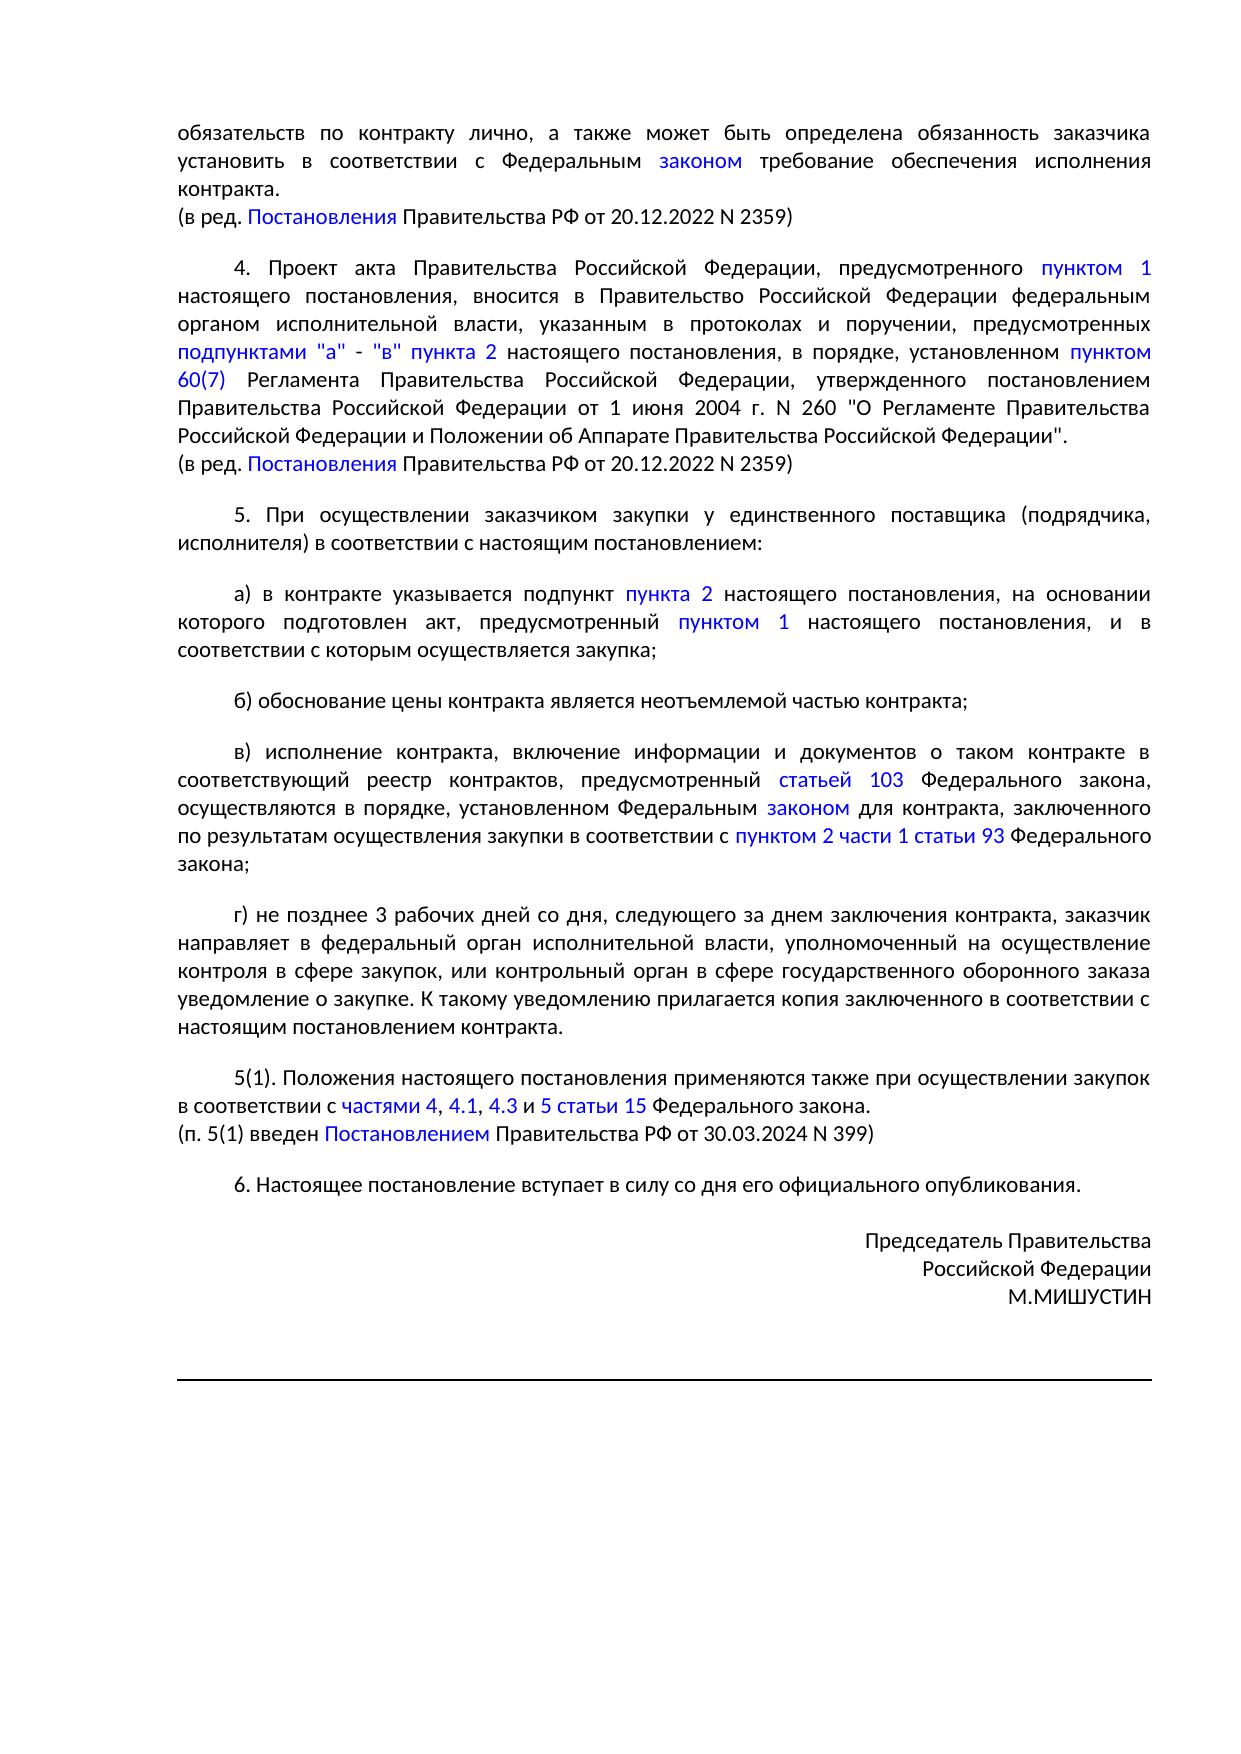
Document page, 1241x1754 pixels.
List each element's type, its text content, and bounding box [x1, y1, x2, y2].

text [177, 118, 1152, 202]
text 5. При осуществлении заказчиком закупки у единственного поставщика (подрядчика, исполнителя) в соответствии с настоящим постановлением: [177, 500, 1152, 556]
text Председатель Правительства [177, 1226, 1152, 1254]
text г) не позднее 3 рабочих дней со дня, следующего за днем заключения контракта, заказчик направляет в федеральный орган исполнительной власти, уполномоченный на осуществление контроля в сфере закупок, или контрольный орган в сфере государственного оборонного заказа уведомление о закупке. К такому уведомлению прилагается копия заключенного в соответствии с настоящим постановлением контракта. [177, 900, 1152, 1040]
text б) обоснование цены контракта является неотъемлемой частью контракта; [177, 686, 1152, 714]
text (в ред. Постановления Правительства РФ от 20.12.2022 N 2359) [177, 202, 1152, 230]
text 5(1). Положения настоящего постановления применяются также при осуществлении закупок в соответствии с частями 4, 4.1, 4.3 и 5 статьи 15 Федерального закона. [177, 1063, 1152, 1119]
text 4. Проект акта Правительства Российской Федерации, предусмотренного пунктом 1 настоящего постановления, вносится в Правительство Российской Федерации федеральным органом исполнительной власти, указанным в протоколах и поручении, предусмотренных подпунктами "а" - "в" пункта 2 настоящего постановления, в порядке, установленном пунктом 60(7) Регламента Правительства Российской Федерации, утвержденного постановлением Правительства Российской Федерации от 1 июня 2004 г. N 260 "О Регламенте Правительства Российской Федерации и Положении об Аппарате Правительства Российской Федерации". [177, 253, 1152, 449]
text в) исполнение контракта, включение информации и документов о таком контракте в соответствующий реестр контрактов, предусмотренный статьей 103 Федерального закона, осуществляются в порядке, установленном Федеральным законом для контракта, заключенного по результатам осуществления закупки в соответствии с пунктом 2 части 1 статьи 93 Федерального закона; [177, 737, 1152, 877]
text Российской Федерации [177, 1254, 1152, 1282]
text (п. 5(1) введен Постановлением Правительства РФ от 30.03.2024 N 399) [177, 1119, 1152, 1147]
text 6. Настоящее постановление вступает в силу со дня его официального опубликования. [177, 1170, 1152, 1198]
text М.МИШУСТИН [177, 1282, 1152, 1310]
text а) в контракте указывается подпункт пункта 2 настоящего постановления, на основании которого подготовлен акт, предусмотренный пунктом 1 настоящего постановления, и в соответствии с которым осуществляется закупка; [177, 579, 1152, 663]
text (в ред. Постановления Правительства РФ от 20.12.2022 N 2359) [177, 449, 1152, 477]
